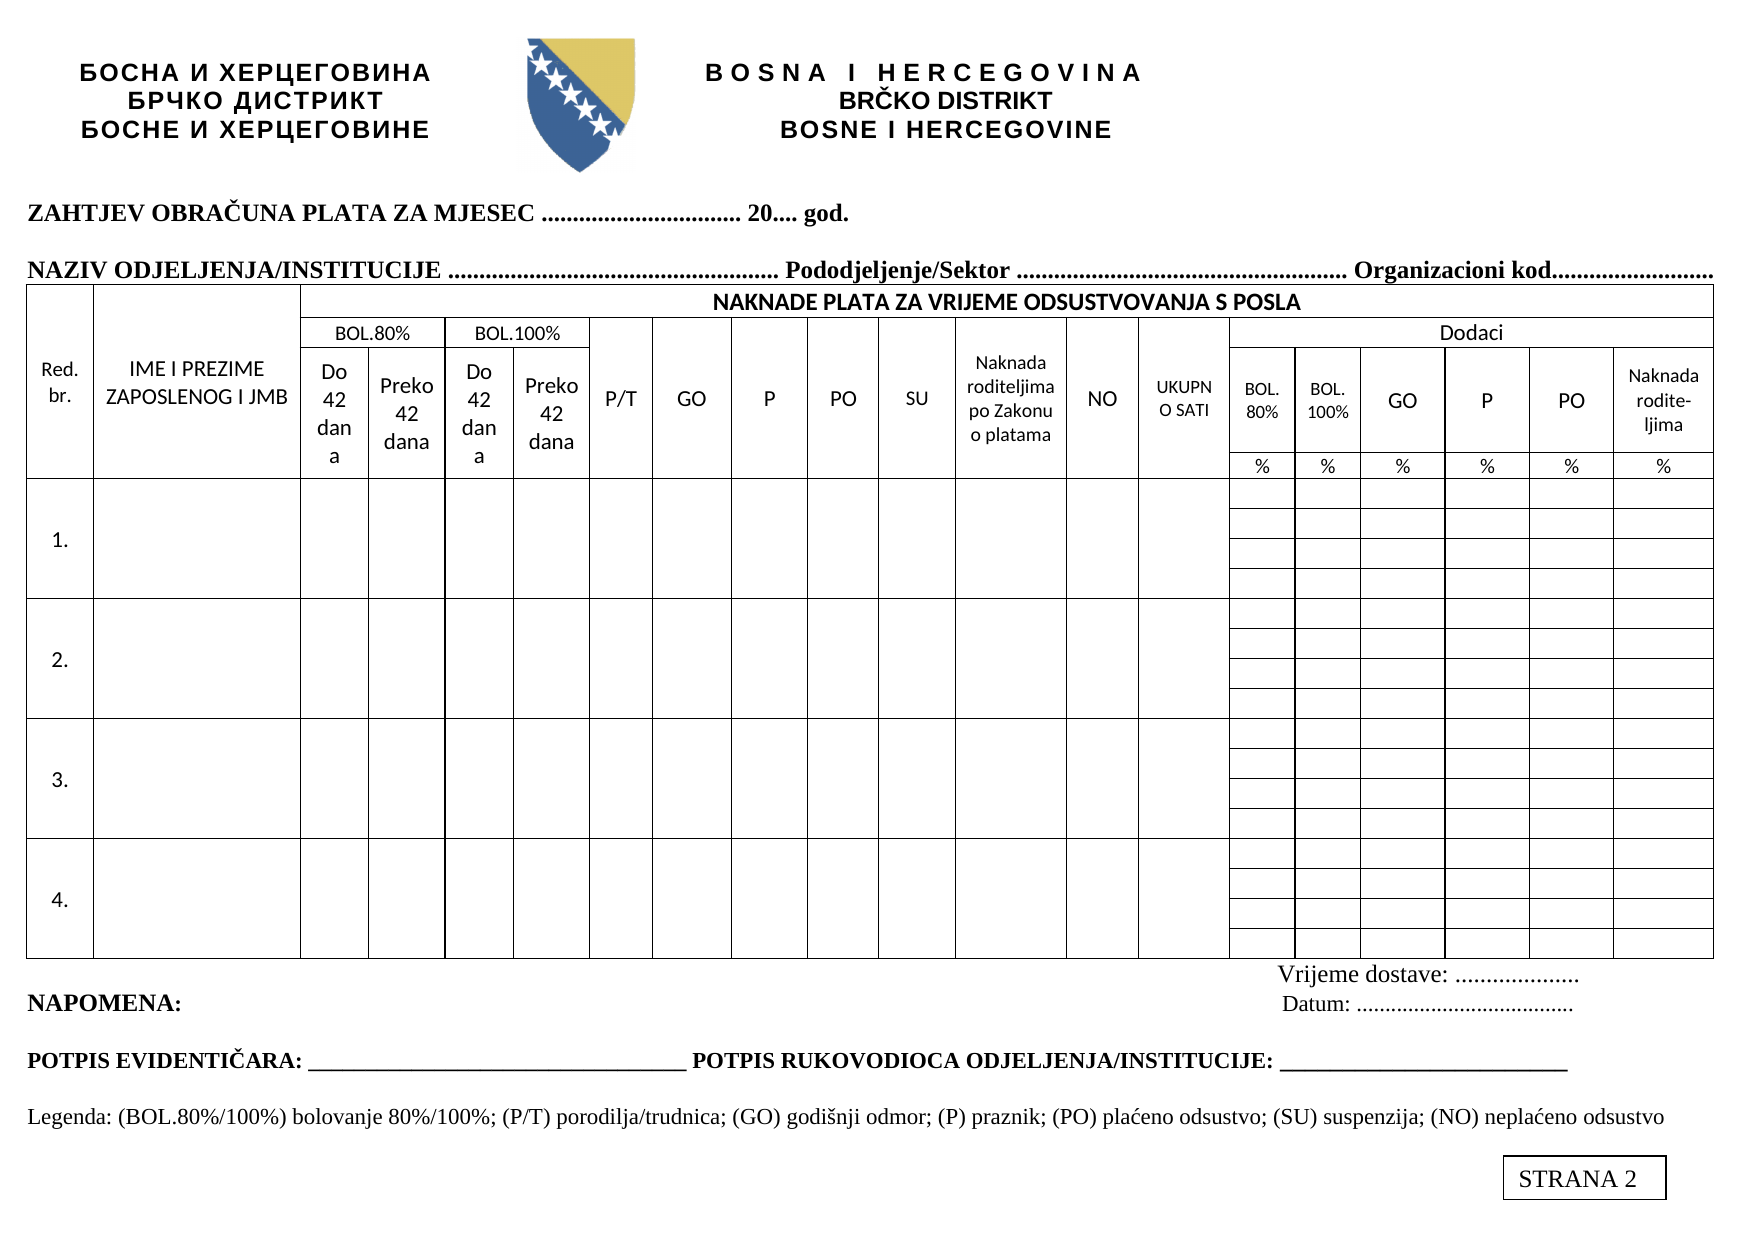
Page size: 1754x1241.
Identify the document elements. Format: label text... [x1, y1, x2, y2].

table_cell UKUPNO SATI [1139, 318, 1229, 478]
table_cell [1296, 539, 1360, 568]
table_cell [1361, 539, 1444, 568]
table_cell [1361, 779, 1444, 808]
table_cell [1230, 719, 1294, 748]
table_cell [1446, 899, 1529, 928]
table_cell [590, 479, 652, 598]
table_cell [1530, 659, 1613, 688]
table_cell [1530, 479, 1613, 508]
table_cell % [1296, 453, 1360, 478]
table_cell [879, 719, 955, 838]
table_cell [808, 839, 878, 958]
table_cell Naknada rodite-ljima [1614, 348, 1713, 452]
table_cell [369, 599, 444, 718]
table_cell BOL.80% [1230, 348, 1294, 452]
table_cell [590, 599, 652, 718]
table_cell 3. [27, 719, 93, 838]
table_cell % [1530, 453, 1613, 478]
table_cell [1614, 749, 1713, 778]
table_cell [1446, 929, 1529, 958]
table_cell [1230, 599, 1294, 628]
table_header IME I PREZIME ZAPOSLENOG I JMB [94, 285, 300, 478]
table_cell [1361, 749, 1444, 778]
table_cell [1530, 779, 1613, 808]
table_cell [1067, 839, 1138, 958]
table_cell [879, 599, 955, 718]
table_cell [94, 839, 300, 958]
table_cell [1530, 899, 1613, 928]
table_cell [1067, 599, 1138, 718]
table_cell PO [808, 318, 878, 478]
table_cell [94, 719, 300, 838]
subtitle NAPOMENA: Datum: ...................................... [27, 988, 1727, 1017]
table_cell Do 42 dana [301, 348, 368, 478]
table_cell [879, 479, 955, 598]
table_cell [653, 479, 731, 598]
table_cell 4. [27, 839, 93, 958]
table_cell [1614, 719, 1713, 748]
table_cell [1446, 479, 1529, 508]
table_cell [1230, 569, 1294, 598]
table_cell [1361, 869, 1444, 898]
table_cell [1139, 479, 1229, 598]
table_cell [590, 839, 652, 958]
table_cell [446, 599, 513, 718]
table_cell [1361, 659, 1444, 688]
table_cell [1530, 689, 1613, 718]
table_cell [1614, 929, 1713, 958]
table_cell [1530, 539, 1613, 568]
table_cell [514, 599, 589, 718]
table_cell [1530, 719, 1613, 748]
table_cell [956, 839, 1066, 958]
table_cell [1361, 629, 1444, 658]
table_cell [369, 839, 444, 958]
table_cell [1446, 509, 1529, 538]
table_cell [1446, 719, 1529, 748]
table_cell [369, 479, 444, 598]
table_cell [1230, 929, 1294, 958]
table_cell % [1230, 453, 1294, 478]
table_cell [1296, 809, 1360, 838]
table_cell [1296, 719, 1360, 748]
table_cell [1614, 569, 1713, 598]
table_cell [1446, 779, 1529, 808]
table_cell [94, 479, 300, 598]
table_cell [732, 839, 807, 958]
table_cell P [732, 318, 807, 478]
text Legenda: (BOL.80%/100%) bolovanje 80%/100%; (P/T) porodilja/trudnica; (GO) godišnji odmor; (P) praznik; (PO) plaćeno odsustvo; (SU) suspenzija; (NO) neplaćeno odsustvo [27, 1103, 1727, 1129]
table_cell [1361, 839, 1444, 868]
table_cell [1614, 809, 1713, 838]
table_cell [1139, 599, 1229, 718]
table_cell [1614, 509, 1713, 538]
table_cell [808, 599, 878, 718]
text ZAHTJEV OBRAČUNA PLATA ZA MJESEC ................................ 20.... god. [27, 29, 1727, 227]
table_header Red. br. [27, 285, 93, 478]
table_cell [1296, 869, 1360, 898]
table_cell [1296, 569, 1360, 598]
table_cell [1296, 779, 1360, 808]
table_cell [301, 599, 368, 718]
table_cell GO [653, 318, 731, 478]
table_cell [1296, 629, 1360, 658]
table_cell [1446, 629, 1529, 658]
table_cell [1230, 899, 1294, 928]
table_cell [1446, 539, 1529, 568]
table_cell [1530, 509, 1613, 538]
table_cell [1296, 479, 1360, 508]
table_cell [1446, 599, 1529, 628]
table_cell PO [1530, 348, 1613, 452]
table_cell [1614, 479, 1713, 508]
table_cell [1361, 479, 1444, 508]
table_cell [1230, 659, 1294, 688]
table_cell [1614, 869, 1713, 898]
table_cell [1530, 929, 1613, 958]
table_cell Naknada roditeljima po Zakonu o platama [956, 318, 1066, 478]
subtitle Vrijeme dostave: .................... [27, 959, 1727, 988]
table_cell [1296, 929, 1360, 958]
table_cell P [1446, 348, 1529, 452]
table_cell [1296, 689, 1360, 718]
table_cell [1067, 479, 1138, 598]
subtitle NAZIV ODJELJENJA/INSTITUCIJE ..................................................... Pododjeljenje/Sektor ..................................................... Organizacioni kod.......................... [27, 256, 1727, 284]
table_cell [956, 479, 1066, 598]
table_cell [1230, 779, 1294, 808]
table_cell [301, 839, 368, 958]
table_cell [1361, 569, 1444, 598]
table_cell [1446, 749, 1529, 778]
table_cell [1139, 839, 1229, 958]
table_cell [590, 719, 652, 838]
table_cell [1296, 659, 1360, 688]
table_cell Preko 42 dana [369, 348, 444, 478]
table_cell [1361, 899, 1444, 928]
table_cell [732, 479, 807, 598]
table_cell [446, 479, 513, 598]
table_cell [1446, 809, 1529, 838]
table_cell 2. [27, 599, 93, 718]
table_cell [514, 719, 589, 838]
subtitle POTPIS EVIDENTIČARA: _________________________________ POTPIS RUKOVODIOCA ODJELJENJA/INSTITUCIJE: _______________________ [27, 1046, 1727, 1074]
table_cell [1230, 689, 1294, 718]
table_cell [1230, 839, 1294, 868]
table_header БОСНА И ХЕРЦЕГОВИНА БРЧКО ДИСТРИКТ БОСНЕ И ХЕРЦЕГОВИНЕ [16, 29, 494, 198]
table_cell [1614, 659, 1713, 688]
table_cell [1361, 599, 1444, 628]
table_cell GO [1361, 348, 1444, 452]
table_cell [1361, 719, 1444, 748]
table_cell % [1361, 453, 1444, 478]
table_cell [1614, 839, 1713, 868]
table_cell [1614, 599, 1713, 628]
table_header NAKNADE PLATA ZA VRIJEME ODSUSTVOVANJA S POSLA [301, 285, 1713, 317]
table_cell [1230, 479, 1294, 508]
table_cell [808, 479, 878, 598]
table_cell SU [879, 318, 955, 478]
table_cell [514, 839, 589, 958]
table_cell [1230, 539, 1294, 568]
table_cell [879, 839, 955, 958]
table_cell Dodaci [1230, 318, 1713, 347]
table_cell [1296, 749, 1360, 778]
table_cell BOL.80% [301, 318, 444, 347]
table_cell [94, 599, 300, 718]
table_cell [1139, 719, 1229, 838]
table_cell Preko 42 dana [514, 348, 589, 478]
table_cell [1361, 689, 1444, 718]
table_cell [1614, 899, 1713, 928]
table_cell [956, 599, 1066, 718]
table_cell [1230, 809, 1294, 838]
table_cell 1. [27, 479, 93, 598]
table_cell Do 42 dana [446, 348, 513, 478]
table_cell [1530, 809, 1613, 838]
table_cell [1530, 569, 1613, 598]
table_cell [1614, 779, 1713, 808]
table_header BOSNA I HERCEGOVINA BRČKO DISTRIKT BOSNE I HERCEGOVINE [694, 29, 1198, 198]
table_cell [1614, 629, 1713, 658]
table_cell % [1446, 453, 1529, 478]
table_cell [1446, 869, 1529, 898]
table_cell [1230, 749, 1294, 778]
table_cell [1361, 929, 1444, 958]
table_cell [1530, 839, 1613, 868]
table_cell [1230, 509, 1294, 538]
table_cell [1530, 869, 1613, 898]
table_cell P/T [590, 318, 652, 478]
table_cell [1446, 839, 1529, 868]
table_cell [732, 599, 807, 718]
table_cell [301, 719, 368, 838]
table_cell [1296, 839, 1360, 868]
table_cell [732, 719, 807, 838]
table_cell [301, 479, 368, 598]
table_cell % [1614, 453, 1713, 478]
table_cell NO [1067, 318, 1138, 478]
table_cell [653, 719, 731, 838]
table_cell BOL.100% [446, 318, 589, 347]
table_cell [1296, 899, 1360, 928]
table_cell [956, 719, 1066, 838]
table_cell [1361, 809, 1444, 838]
table_cell [446, 719, 513, 838]
table_cell [1530, 599, 1613, 628]
table_cell [369, 719, 444, 838]
table_cell [1361, 509, 1444, 538]
table_cell [653, 839, 731, 958]
table_cell [1230, 869, 1294, 898]
table_cell BOL.100% [1296, 348, 1360, 452]
table_cell [1614, 539, 1713, 568]
table_cell [1446, 659, 1529, 688]
table_cell [1446, 689, 1529, 718]
table_header [494, 29, 693, 198]
table_cell [446, 839, 513, 958]
table_cell [1296, 599, 1360, 628]
table_cell [1230, 629, 1294, 658]
table_cell [1296, 509, 1360, 538]
table_cell [1614, 689, 1713, 718]
table_cell [653, 599, 731, 718]
table_cell [1067, 719, 1138, 838]
table_cell [1530, 629, 1613, 658]
table_cell [1446, 569, 1529, 598]
table_cell [808, 719, 878, 838]
table_cell [1530, 749, 1613, 778]
table_cell [514, 479, 589, 598]
